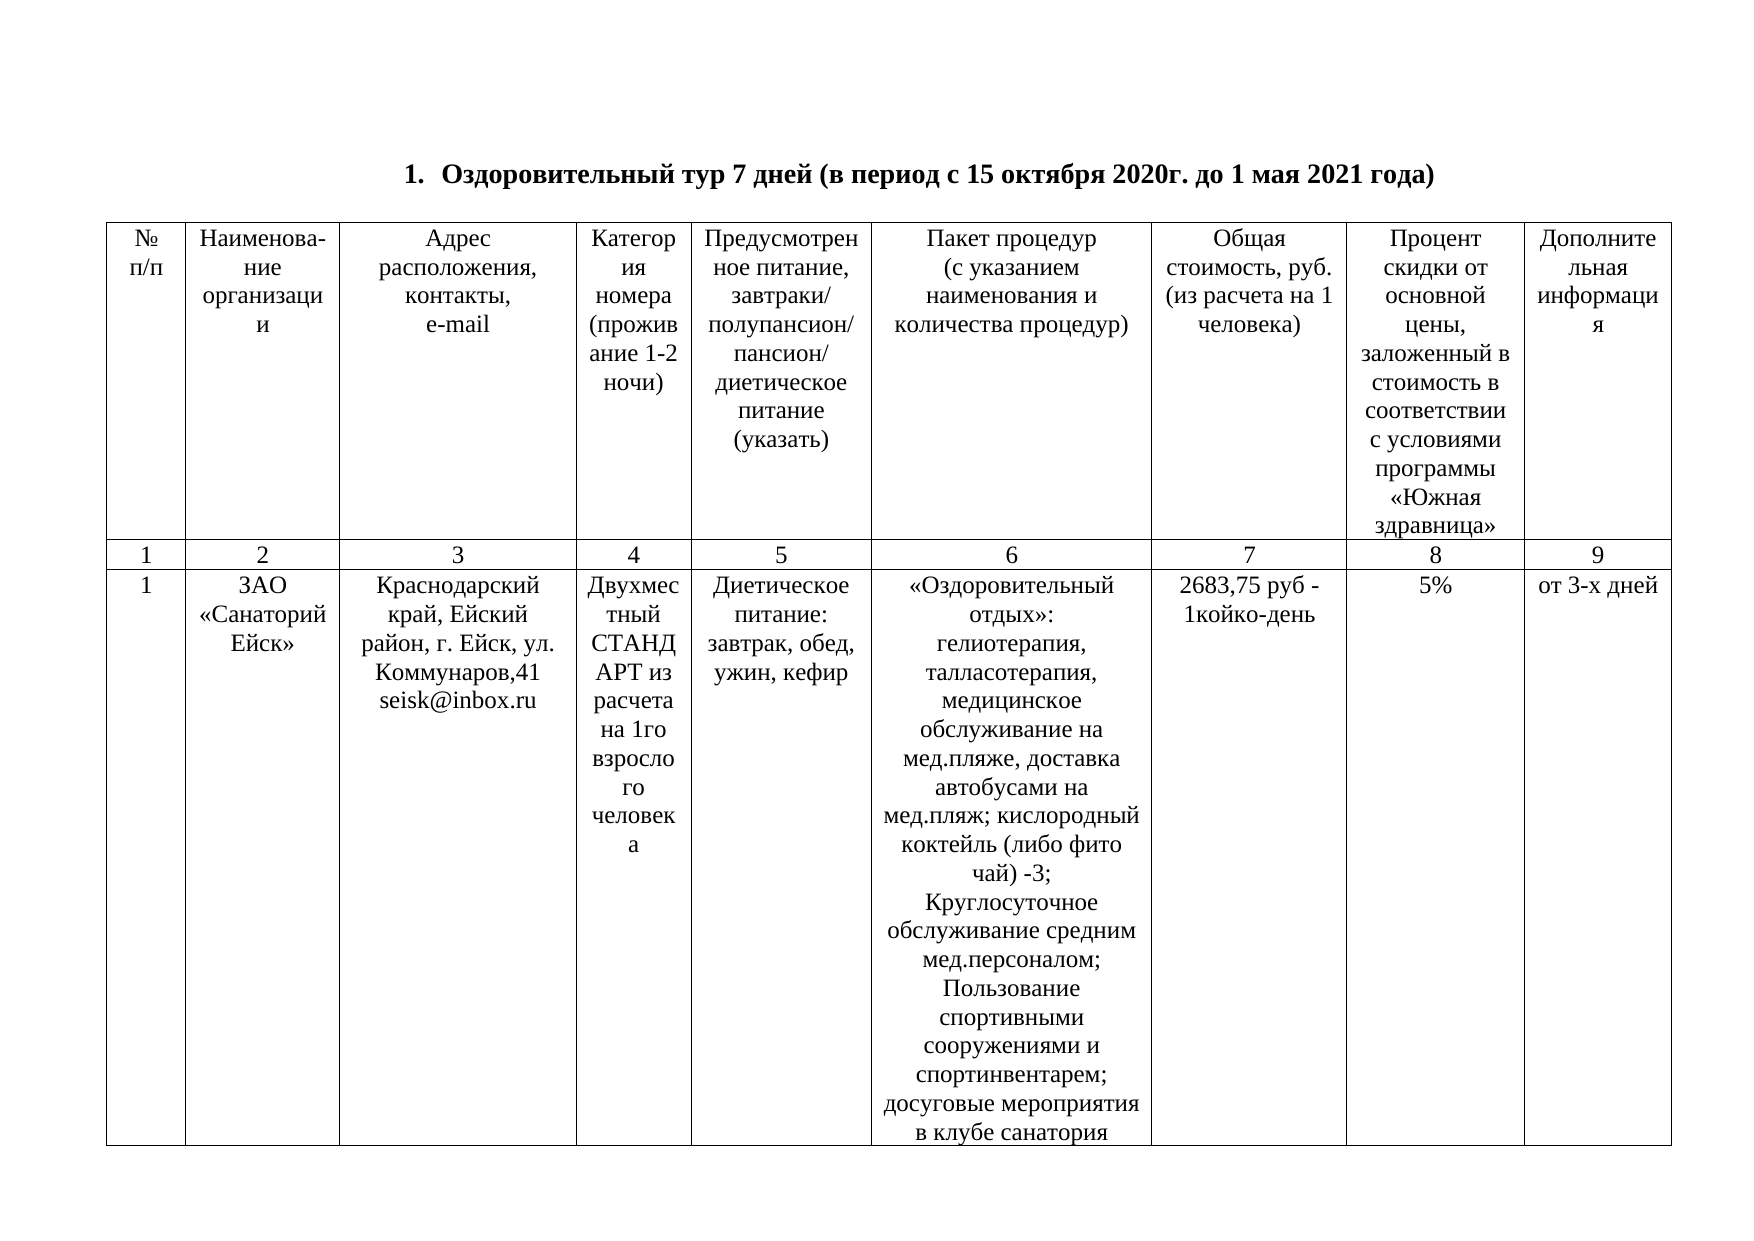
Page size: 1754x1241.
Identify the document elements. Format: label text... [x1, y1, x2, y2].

list Оздоровительный тур 7 дней (в период с 15 октября 2020г. до 1 мая 2021 года) [156, 157, 1683, 189]
table_cell 9 [1525, 540, 1671, 569]
table_header Наименование организации [186, 223, 339, 539]
table_header Пакет процедур (с указанием наименования и количества процедур) [872, 223, 1151, 539]
table_header Адрес расположения, контакты, e-mail [340, 223, 576, 539]
table_header Категория номера (проживание 1-2 ночи) [577, 223, 691, 539]
table_cell от 3-х дней [1525, 570, 1671, 1145]
table_header Предусмотренное питание, завтраки/ полупансион/ пансион/ диетическое питание (указать) [692, 223, 871, 539]
table_cell 6 [872, 540, 1151, 569]
table_cell 1 [107, 570, 185, 1145]
table_cell 3 [340, 540, 576, 569]
table_cell Диетическое питание: завтрак, обед, ужин, кефир [692, 570, 871, 1145]
table_header Общая стоимость, руб. (из расчета на 1 человека) [1152, 223, 1346, 539]
table_cell 7 [1152, 540, 1346, 569]
table_cell 5 [692, 540, 871, 569]
table_cell 4 [577, 540, 691, 569]
table_cell ЗАО «Санаторий Ейск» [186, 570, 339, 1145]
table_header Дополнительная информация [1525, 223, 1671, 539]
table_cell «Оздоровительный отдых»: гелиотерапия, талласотерапия, медицинское обслуживание на мед.пляже, доставка автобусами на мед.пляж; кислородный коктейль (либо фито чай) -3; Круглосуточное обслуживание средним мед.персоналом; Пользование спортивными сооружениями и спортинвентарем; досуговые мероприятия в клубе санатория [872, 570, 1151, 1145]
table_cell 5% [1347, 570, 1524, 1145]
table_cell 2683,75 руб -1койко-день [1152, 570, 1346, 1145]
table_cell 8 [1347, 540, 1524, 569]
table_header № п/п [107, 223, 185, 539]
table_header Процент скидки от основной цены, заложенный в стоимость в соответствии с условиями программы «Южная здравница» [1347, 223, 1524, 539]
table_cell Краснодарский край, Ейский район, г. Ейск, ул. Коммунаров,41 seisk@inbox.ru [340, 570, 576, 1145]
table_cell Двухместный СТАНДАРТ из расчета на 1го взрослого человека [577, 570, 691, 1145]
table_cell 1 [107, 540, 185, 569]
table_cell 2 [186, 540, 339, 569]
